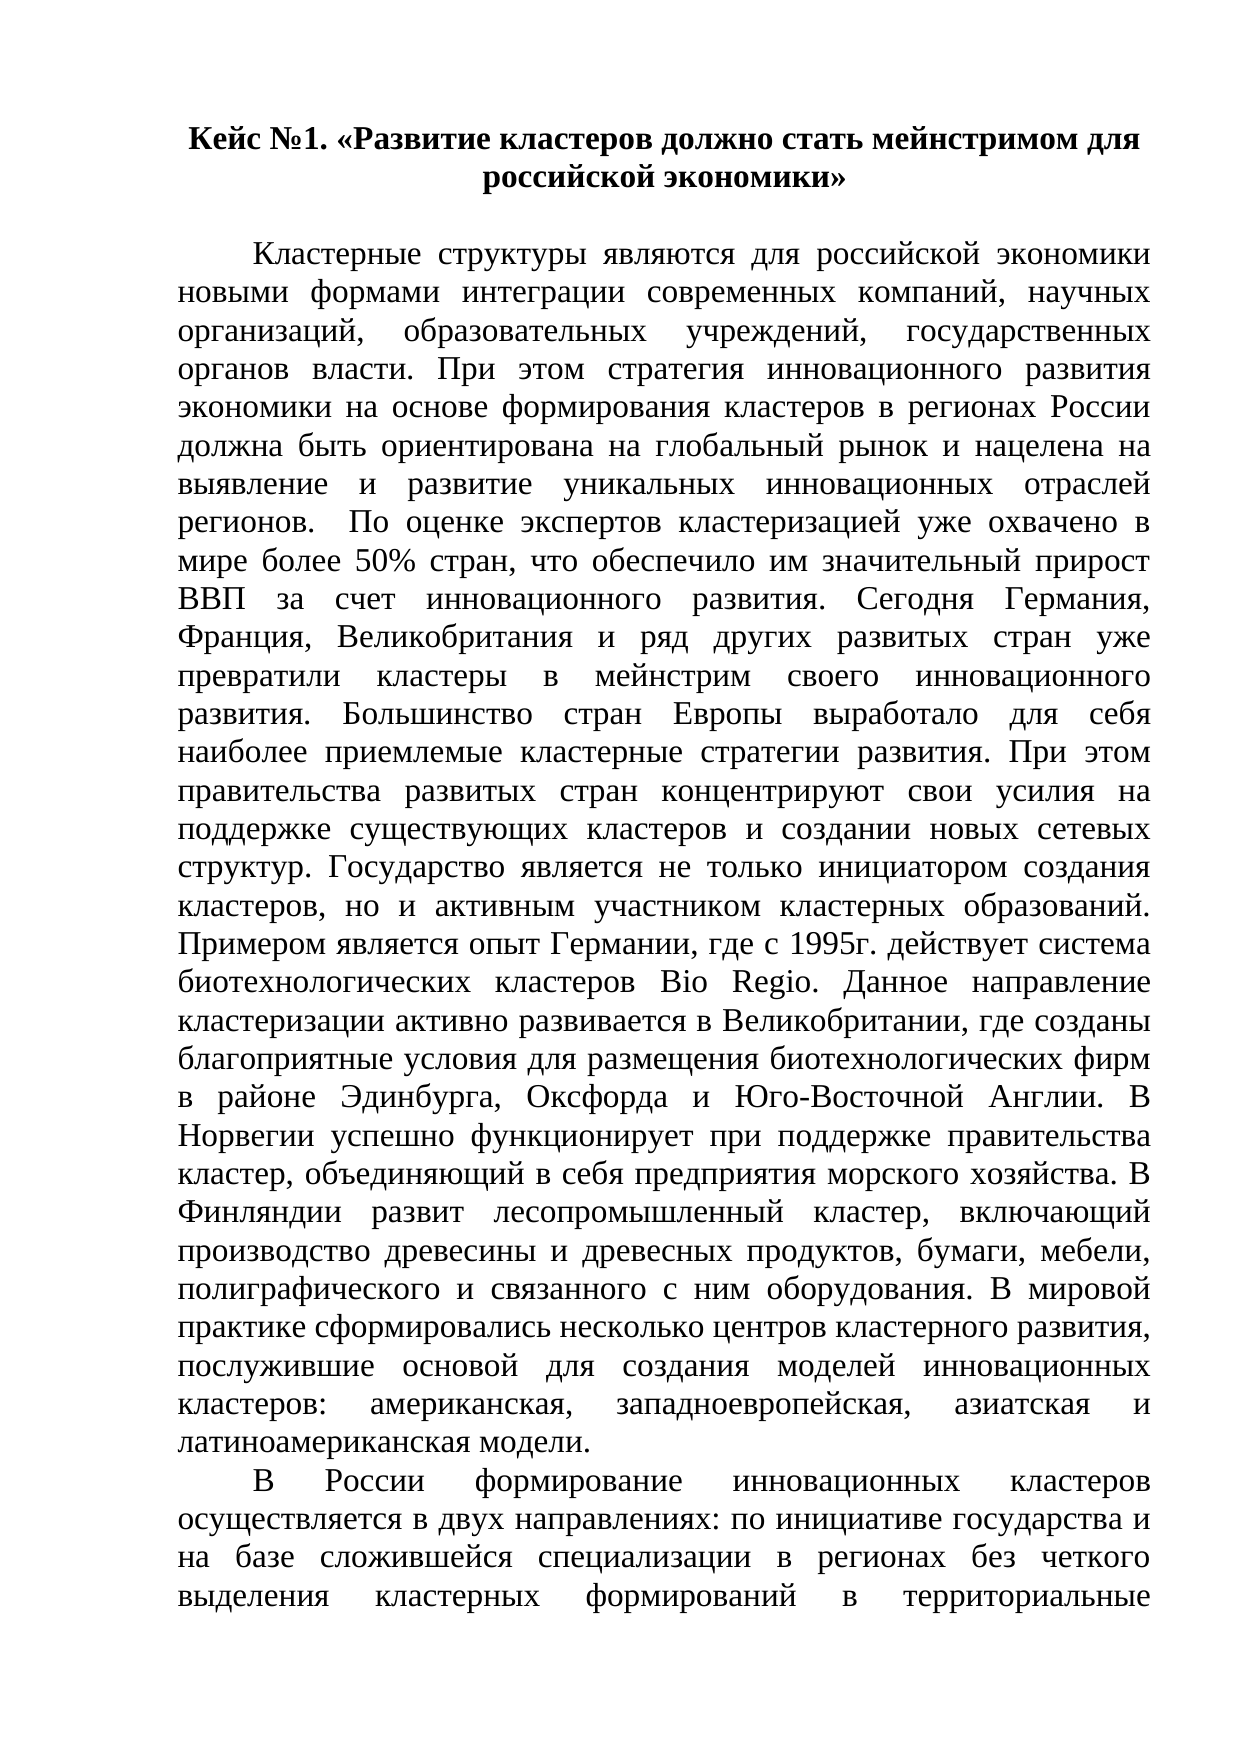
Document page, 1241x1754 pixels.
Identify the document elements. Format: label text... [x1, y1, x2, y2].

text Кластерные структуры являются для российской экономики новыми формами интеграции современных компаний, научных организаций, образовательных учреждений, государственных органов власти. При этом стратегия инновационного развития экономики на основе формирования кластеров в регионах России должна быть ориентирована на глобальный рынок и нацелена на выявление и развитие уникальных инновационных отраслей регионов. По оценке экспертов кластеризацией уже охвачено в мире более 50% стран, что обеспечило им значительный прирост ВВП за счет инновационного развития. Сегодня Германия, Франция, Великобритания и ряд других развитых стран уже превратили кластеры в мейнстрим своего инновационного развития. Большинство стран Европы выработало для себя наиболее приемлемые кластерные стратегии развития. При этом правительства развитых стран концентрируют свои усилия на поддержке существующих кластеров и создании новых сетевых структур. Государство является не только инициатором создания кластеров, но и активным участником кластерных образований. Примером является опыт Германии, где с 1995г. действует система биотехнологических кластеров Bio Regio. Данное направление кластеризации активно развивается в Великобритании, где созданы благоприятные условия для размещения биотехнологических фирм в районе Эдинбурга, Оксфорда и Юго-Восточной Англии. В Норвегии успешно функционирует при поддержке правительства кластер, объединяющий в себя предприятия морского хозяйства. В Финляндии развит лесопромышленный кластер, включающий производство древесины и древесных продуктов, бумаги, мебели, полиграфического и связанного с ним оборудования. В мировой практике сформировались несколько центров кластерного развития, послужившие основой для создания моделей инновационных кластеров: американская, западноевропейская, азиатская и латиноамериканская модели. [177, 233, 1152, 1460]
text Кейс №1. «Развитие кластеров должно стать мейнстримом для российской экономики» [177, 118, 1152, 195]
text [177, 1460, 1152, 1613]
